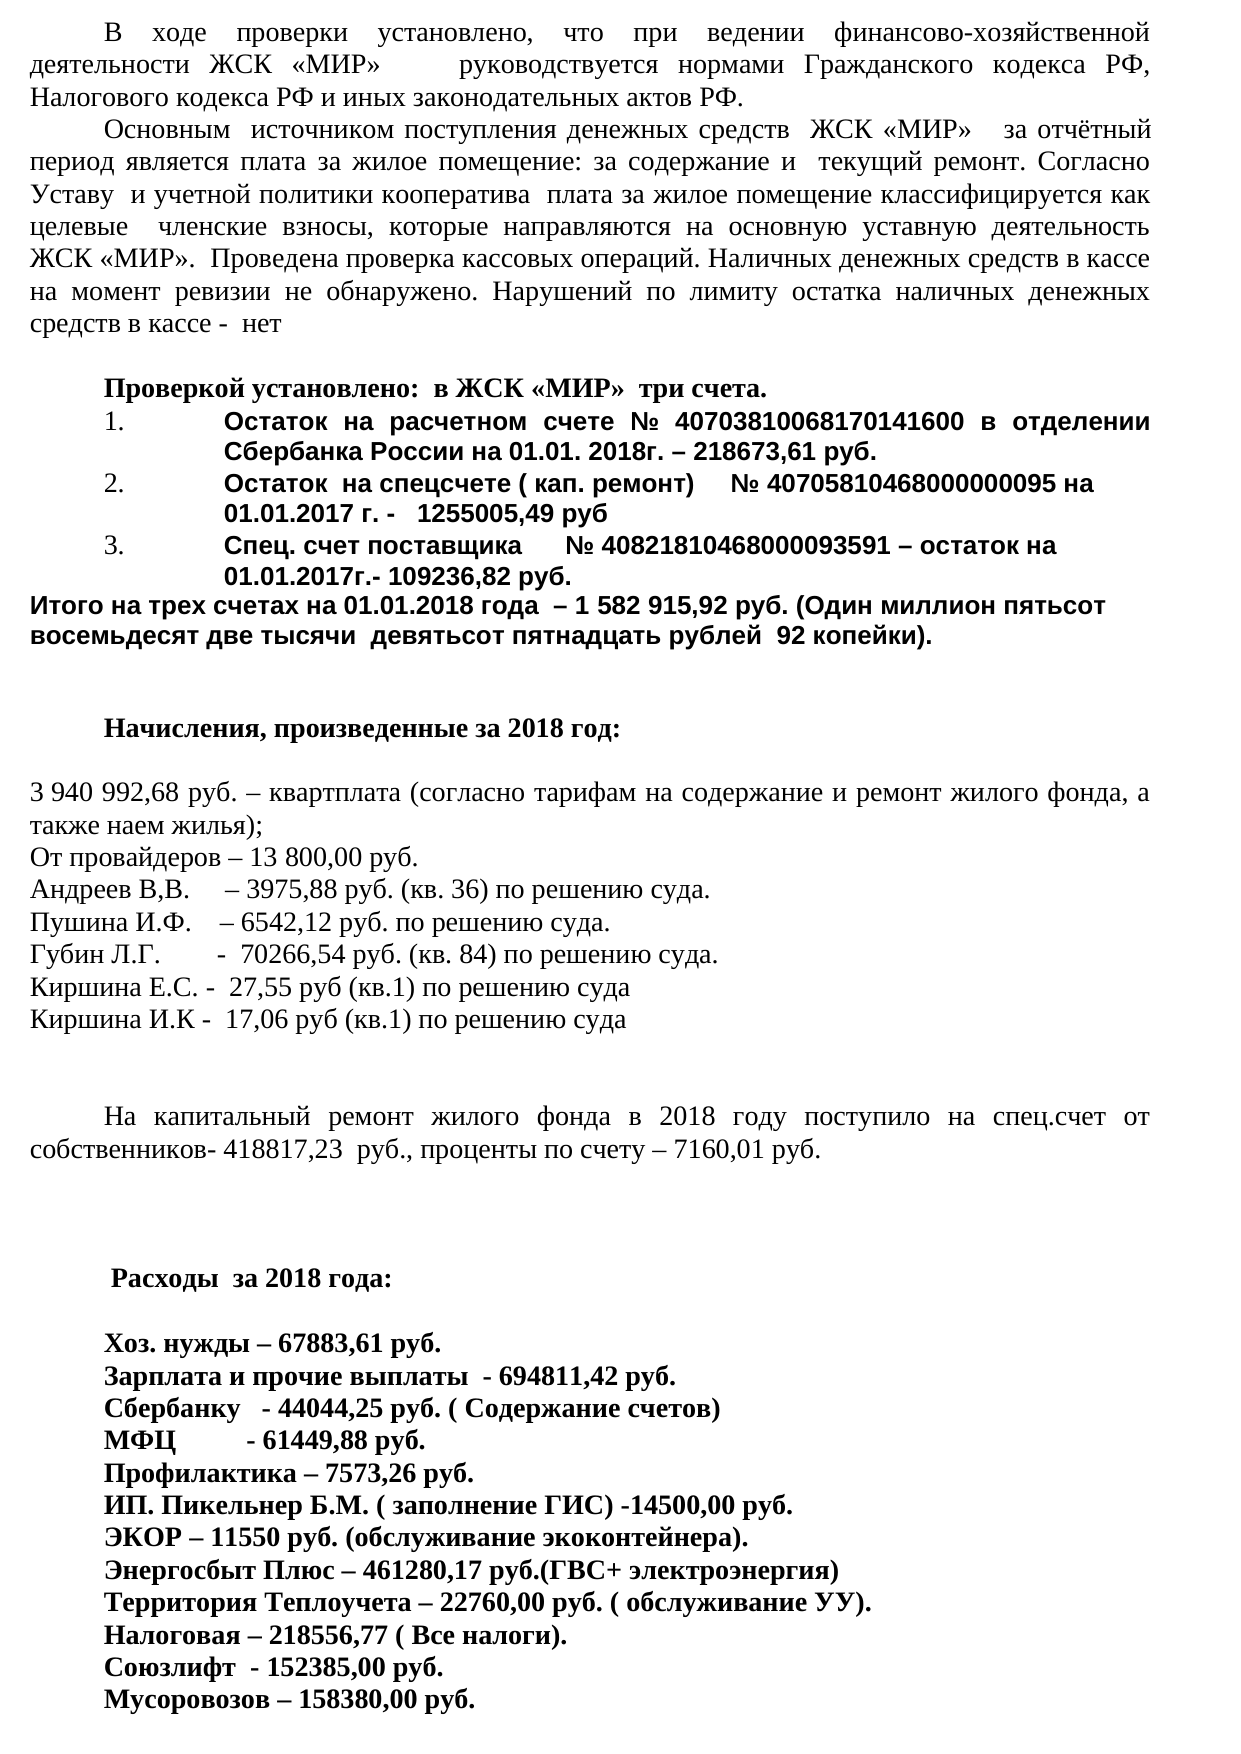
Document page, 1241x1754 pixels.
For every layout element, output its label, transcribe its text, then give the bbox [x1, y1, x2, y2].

text Союзлифт - 152385,00 руб. [29, 1650, 1152, 1682]
text На капитальный ремонт жилого фонда в 2018 году поступило на спец.счет от собственников- 418817,23 руб., проценты по счету – 7160,01 руб. [29, 1099, 1152, 1164]
text Энергосбыт Плюс – 461280,17 руб.(ГВС+ электроэнергия) [29, 1553, 1152, 1585]
text В ходе проверки установлено, что при ведении финансово-хозяйственной деятельности ЖСК «МИР» руководствуется нормами Гражданского кодекса РФ, Налогового кодекса РФ и иных законодательных актов РФ. [29, 15, 1152, 112]
text Расходы за 2018 года: [29, 1261, 1152, 1294]
text От провайдеров – 13 800,00 руб. [29, 840, 1152, 873]
list Спец. счет поставщика № 40821810468000093591 – остаток на 01.01.2017г.- 109236,82 руб. [103, 528, 1152, 590]
text ИП. Пикельнер Б.М. ( заполнение ГИС) -14500,00 руб. [29, 1488, 1152, 1521]
text Киршина И.К - 17,06 руб (кв.1) по решению суда [29, 1002, 1152, 1034]
text Мусоровозов – 158380,00 руб. [29, 1682, 1152, 1715]
text Проверкой установлено: в ЖСК «МИР» три счета. [29, 371, 1152, 403]
text Сбербанку - 44044,25 руб. ( Содержание счетов) [29, 1391, 1152, 1423]
text 3 940 992,68 руб. – квартплата (согласно тарифам на содержание и ремонт жилого фонда, а также наем жилья); [29, 775, 1152, 840]
text Хоз. нужды – 67883,61 руб. [29, 1326, 1152, 1358]
list Остаток на спецсчете ( кап. ремонт) № 40705810468000000095 на 01.01.2017 г. - 1255005,49 руб [103, 466, 1152, 528]
text Налоговая – 218556,77 ( Все налоги). [29, 1618, 1152, 1650]
text Пушина И.Ф. – 6542,12 руб. по решению суда. [29, 905, 1152, 937]
text Итого на трех счетах на 01.01.2018 года – 1 582 915,92 руб. (Один миллион пятьсот восемьдесят две тысячи девятьсот пятнадцать рублей 92 копейки). [29, 590, 1152, 650]
text Зарплата и прочие выплаты - 694811,42 руб. [29, 1358, 1152, 1391]
text Андреев В,В. – 3975,88 руб. (кв. 36) по решению суда. [29, 873, 1152, 905]
text ЭКОР – 11550 руб. (обслуживание экоконтейнера). [29, 1521, 1152, 1553]
text Губин Л.Г. - 70266,54 руб. (кв. 84) по решению суда. [29, 937, 1152, 970]
text Киршина Е.С. - 27,55 руб (кв.1) по решению суда [29, 970, 1152, 1002]
text Профилактика – 7573,26 руб. [29, 1456, 1152, 1488]
list Остаток на расчетном счете № 40703810068170141600 в отделении Сбербанка России на 01.01. 2018г. – 218673,61 руб. [103, 403, 1152, 466]
text Основным источником поступления денежных средств ЖСК «МИР» за отчётный период является плата за жилое помещение: за содержание и текущий ремонт. Согласно Уставу и учетной политики кооператива плата за жилое помещение классифицируется как целевые членские взносы, которые направляются на основную уставную деятельность ЖСК «МИР». Проведена проверка кассовых операций. Наличных денежных средств в кассе на момент ревизии не обнаружено. Нарушений по лимиту остатка наличных денежных средств в кассе - нет [29, 112, 1152, 339]
text Начисления, произведенные за 2018 год: [29, 711, 1152, 743]
text МФЦ - 61449,88 руб. [29, 1423, 1152, 1456]
text Территория Теплоучета – 22760,00 руб. ( обслуживание УУ). [29, 1585, 1152, 1618]
